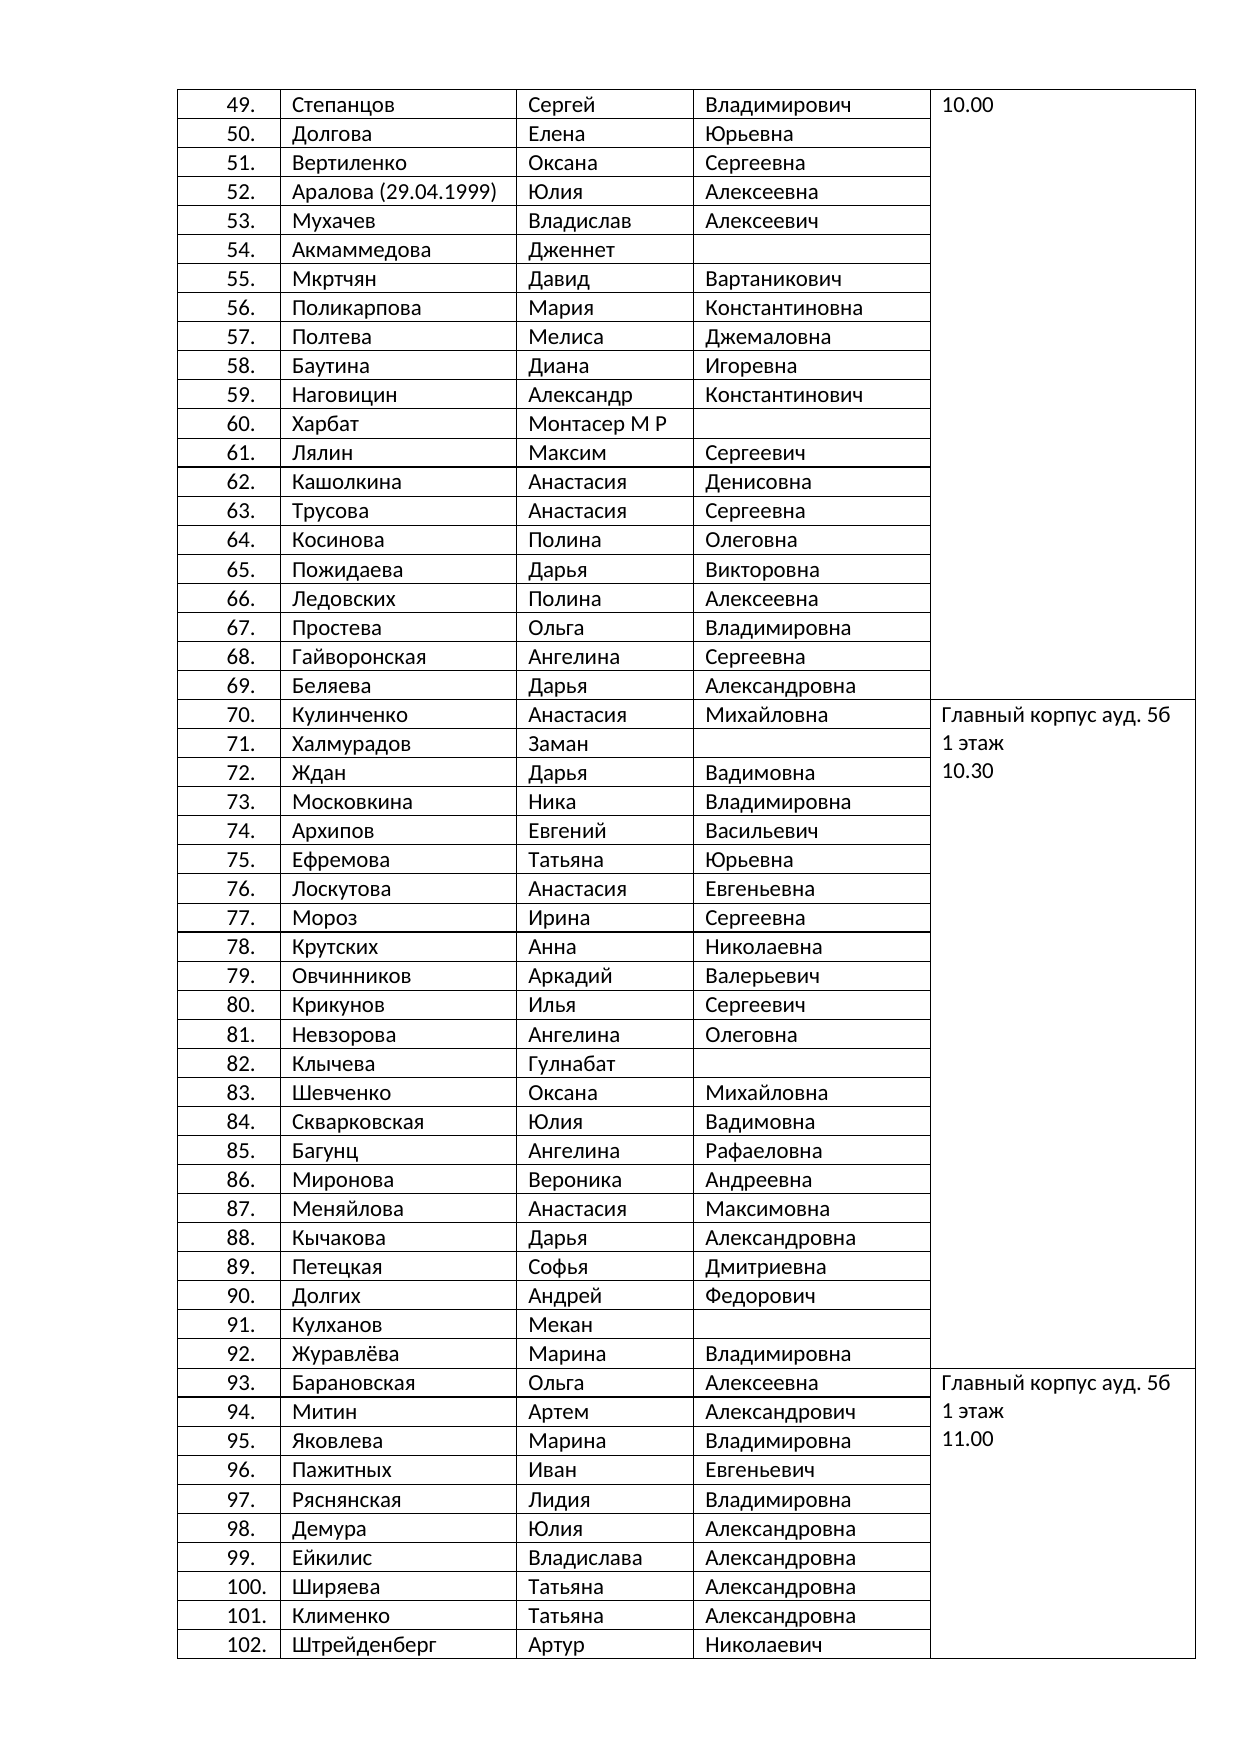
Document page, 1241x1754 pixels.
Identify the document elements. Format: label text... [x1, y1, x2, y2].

table_cell Елена [517, 119, 693, 147]
table_cell Кулханов [281, 1310, 516, 1338]
table_cell Владимировна [694, 1427, 930, 1454]
table_cell Александровна [694, 1601, 930, 1629]
table_cell Татьяна [517, 845, 693, 873]
table_cell Ефремова [281, 845, 516, 873]
table_cell Александровна [694, 1223, 930, 1251]
table_cell Денисовна [694, 468, 930, 496]
table_cell Меняйлова [281, 1194, 516, 1222]
table_cell [694, 1310, 930, 1338]
table_cell Мекан [517, 1310, 693, 1338]
table_cell Николаевна [694, 933, 930, 961]
table_cell [178, 613, 280, 641]
table_cell Александрович [694, 1398, 930, 1426]
table_cell Косинова [281, 526, 516, 554]
table_cell Игоревна [694, 351, 930, 379]
table_cell Артур [517, 1630, 693, 1658]
table_cell [178, 1165, 280, 1193]
table_cell Софья [517, 1252, 693, 1280]
table_cell Евгений [517, 816, 693, 844]
table_cell Владислав [517, 206, 693, 234]
table_cell Яковлева [281, 1427, 516, 1454]
table_cell Николаевич [694, 1630, 930, 1658]
table_cell [178, 293, 280, 321]
table_cell [178, 1398, 280, 1426]
table_cell Крикунов [281, 991, 516, 1019]
table_cell [178, 758, 280, 786]
table_cell Михайловна [694, 1078, 930, 1106]
table_cell Максим [517, 439, 693, 466]
table_cell Вероника [517, 1165, 693, 1193]
table_cell Юлия [517, 1514, 693, 1542]
table_cell [178, 439, 280, 466]
table_cell [178, 816, 280, 844]
table_cell Анна [517, 933, 693, 961]
table_cell [178, 1572, 280, 1600]
table_cell Андрей [517, 1281, 693, 1309]
table_cell [178, 671, 280, 699]
table_cell [178, 264, 280, 292]
table_cell [178, 1310, 280, 1338]
table_cell Алексеевна [694, 584, 930, 612]
table_cell Татьяна [517, 1601, 693, 1629]
table_cell [178, 1136, 280, 1164]
table_cell [178, 555, 280, 583]
table_cell Кашолкина [281, 468, 516, 496]
table_cell Ждан [281, 758, 516, 786]
table_cell [178, 729, 280, 757]
table_cell [694, 409, 930, 437]
table_cell Валерьевич [694, 962, 930, 989]
table_cell Невзорова [281, 1020, 516, 1048]
table_cell [178, 235, 280, 263]
table_cell Харбат [281, 409, 516, 437]
table_cell Ангелина [517, 1136, 693, 1164]
table_cell Дарья [517, 758, 693, 786]
table_cell Полина [517, 526, 693, 554]
table_cell Александровна [694, 1514, 930, 1542]
table_cell Ангелина [517, 642, 693, 670]
table_cell [178, 1281, 280, 1309]
table_cell Шевченко [281, 1078, 516, 1106]
table_cell [178, 1107, 280, 1135]
table_cell Рафаеловна [694, 1136, 930, 1164]
table_cell [178, 351, 280, 379]
table_cell [178, 1485, 280, 1513]
table_cell Митин [281, 1398, 516, 1426]
table_cell Ирина [517, 904, 693, 931]
table_cell Анастасия [517, 874, 693, 902]
table_cell Крутских [281, 933, 516, 961]
table_cell Поликарпова [281, 293, 516, 321]
table_cell Мария [517, 293, 693, 321]
table_cell [178, 90, 280, 118]
table_cell Диана [517, 351, 693, 379]
table_cell Багунц [281, 1136, 516, 1164]
table_cell Миронова [281, 1165, 516, 1193]
table_cell Баутина [281, 351, 516, 379]
table_cell [178, 206, 280, 234]
table_cell Илья [517, 991, 693, 1019]
table_cell Юлия [517, 177, 693, 205]
table_cell Ангелина [517, 1020, 693, 1048]
table_cell [178, 1543, 280, 1571]
table_cell Владимировна [694, 613, 930, 641]
table_cell [694, 1049, 930, 1077]
table_cell Владислава [517, 1543, 693, 1571]
table_cell Мелиса [517, 322, 693, 350]
table_cell Петецкая [281, 1252, 516, 1280]
table_cell Ольга [517, 1369, 693, 1396]
table_cell Владимировна [694, 787, 930, 815]
table_cell Олеговна [694, 526, 930, 554]
table_cell Полтева [281, 322, 516, 350]
table_cell Юлия [517, 1107, 693, 1135]
table_cell Викторовна [694, 555, 930, 583]
table_cell [178, 787, 280, 815]
table_cell Архипов [281, 816, 516, 844]
table_cell Халмурадов [281, 729, 516, 757]
table_cell Вертиленко [281, 148, 516, 176]
table_cell [178, 1630, 280, 1658]
table_cell Вартаникович [694, 264, 930, 292]
table_cell Сергеевич [694, 439, 930, 466]
table_cell Монтасер М Р [517, 409, 693, 437]
table_cell Демура [281, 1514, 516, 1542]
table_cell [178, 468, 280, 496]
table_cell Васильевич [694, 816, 930, 844]
table_cell Мухачев [281, 206, 516, 234]
table_cell Сергей [517, 90, 693, 118]
table_cell Алексеевич [694, 206, 930, 234]
table_cell Скварковская [281, 1107, 516, 1135]
table_cell Владимировна [694, 1339, 930, 1367]
table_cell Дарья [517, 1223, 693, 1251]
table_cell [178, 380, 280, 408]
table_cell Алексеевна [694, 177, 930, 205]
table_cell Кулинченко [281, 700, 516, 728]
table_cell Кычакова [281, 1223, 516, 1251]
table_cell Константиновна [694, 293, 930, 321]
table_cell Иван [517, 1456, 693, 1484]
table_cell Заман [517, 729, 693, 757]
table_cell Клименко [281, 1601, 516, 1629]
table_cell Беляева [281, 671, 516, 699]
table_cell Михайловна [694, 700, 930, 728]
table_cell [178, 1049, 280, 1077]
table_cell Артем [517, 1398, 693, 1426]
table_cell Анастасия [517, 497, 693, 524]
table_cell Давид [517, 264, 693, 292]
table_cell Аркадий [517, 962, 693, 989]
table_cell [178, 933, 280, 961]
table_cell Татьяна [517, 1572, 693, 1600]
table_cell [178, 642, 280, 670]
table_cell Клычева [281, 1049, 516, 1077]
table_cell [178, 526, 280, 554]
table_cell [178, 409, 280, 437]
table_cell Долгова [281, 119, 516, 147]
table_cell Юрьевна [694, 845, 930, 873]
table_cell [178, 1252, 280, 1280]
table_cell [178, 1369, 280, 1396]
table_cell Трусова [281, 497, 516, 524]
table_cell Акмаммедова [281, 235, 516, 263]
table_cell Степанцов [281, 90, 516, 118]
table_cell [694, 235, 930, 263]
table_cell Главный корпус ауд. 5б 1 этаж 11.00 [931, 1369, 1195, 1658]
table_cell Лялин [281, 439, 516, 466]
table_cell Ширяева [281, 1572, 516, 1600]
table_cell Оксана [517, 148, 693, 176]
table_cell Дарья [517, 555, 693, 583]
table_cell [178, 497, 280, 524]
table_cell [694, 729, 930, 757]
table_cell Юрьевна [694, 119, 930, 147]
table_cell Анастасия [517, 700, 693, 728]
table_cell Сергеевна [694, 642, 930, 670]
table_cell [178, 845, 280, 873]
table_cell [178, 1427, 280, 1454]
table_cell [178, 177, 280, 205]
table_cell Ника [517, 787, 693, 815]
table_cell [178, 584, 280, 612]
table_cell Александровна [694, 1572, 930, 1600]
table_cell [178, 1078, 280, 1106]
table_cell Вадимовна [694, 758, 930, 786]
table_cell Александровна [694, 671, 930, 699]
table_cell Олеговна [694, 1020, 930, 1048]
table_cell Сергеевна [694, 904, 930, 931]
table_cell Андреевна [694, 1165, 930, 1193]
table_cell Сергеевич [694, 991, 930, 1019]
table_cell [178, 1514, 280, 1542]
table_cell Федорович [694, 1281, 930, 1309]
table_cell Главный корпус ауд. 5б 1 этаж 10.30 [931, 700, 1195, 1367]
table_cell Гайворонская [281, 642, 516, 670]
table_cell Мкртчян [281, 264, 516, 292]
table_cell Гулнабат [517, 1049, 693, 1077]
table_cell [178, 1194, 280, 1222]
table_cell [178, 1456, 280, 1484]
table_cell Александровна [694, 1543, 930, 1571]
table_cell Максимовна [694, 1194, 930, 1222]
table_cell Дмитриевна [694, 1252, 930, 1280]
table_cell Анастасия [517, 468, 693, 496]
table_cell Московкина [281, 787, 516, 815]
table_cell [178, 148, 280, 176]
table_cell Марина [517, 1339, 693, 1367]
table_cell Овчинников [281, 962, 516, 989]
table_cell [178, 322, 280, 350]
table_cell Марина [517, 1427, 693, 1454]
table_cell Простева [281, 613, 516, 641]
table_cell [178, 874, 280, 902]
table_cell Оксана [517, 1078, 693, 1106]
table_cell Вадимовна [694, 1107, 930, 1135]
table_cell Дарья [517, 671, 693, 699]
table_cell Евгеньевна [694, 874, 930, 902]
table_cell Евгеньевич [694, 1456, 930, 1484]
table_cell [178, 119, 280, 147]
table_cell [178, 1339, 280, 1367]
table_cell Ряснянская [281, 1485, 516, 1513]
table_cell Сергеевна [694, 148, 930, 176]
table_cell Ейкилис [281, 1543, 516, 1571]
table_cell Аралова (29.04.1999) [281, 177, 516, 205]
table_cell Барановская [281, 1369, 516, 1396]
table_cell Константинович [694, 380, 930, 408]
table_cell Пожидаева [281, 555, 516, 583]
table_cell Лидия [517, 1485, 693, 1513]
table_cell Полина [517, 584, 693, 612]
table_cell [178, 1223, 280, 1251]
table_cell Анастасия [517, 1194, 693, 1222]
table_cell Ледовских [281, 584, 516, 612]
table_cell Лоскутова [281, 874, 516, 902]
table_cell [178, 962, 280, 989]
table_cell Сергеевна [694, 497, 930, 524]
table_cell [178, 1020, 280, 1048]
table_cell [178, 904, 280, 931]
table_cell Штрейденберг [281, 1630, 516, 1658]
table_cell Мороз [281, 904, 516, 931]
table_cell Дженнет [517, 235, 693, 263]
table_cell Владимирович [694, 90, 930, 118]
table_cell Джемаловна [694, 322, 930, 350]
table_cell Александр [517, 380, 693, 408]
table_cell [178, 991, 280, 1019]
table_cell [178, 1601, 280, 1629]
table_cell [178, 700, 280, 728]
table_cell Наговицин [281, 380, 516, 408]
table_cell Ольга [517, 613, 693, 641]
table_cell Журавлёва [281, 1339, 516, 1367]
table_cell Алексеевна [694, 1369, 930, 1396]
table_cell Пажитных [281, 1456, 516, 1484]
table_cell Владимировна [694, 1485, 930, 1513]
table_cell Долгих [281, 1281, 516, 1309]
